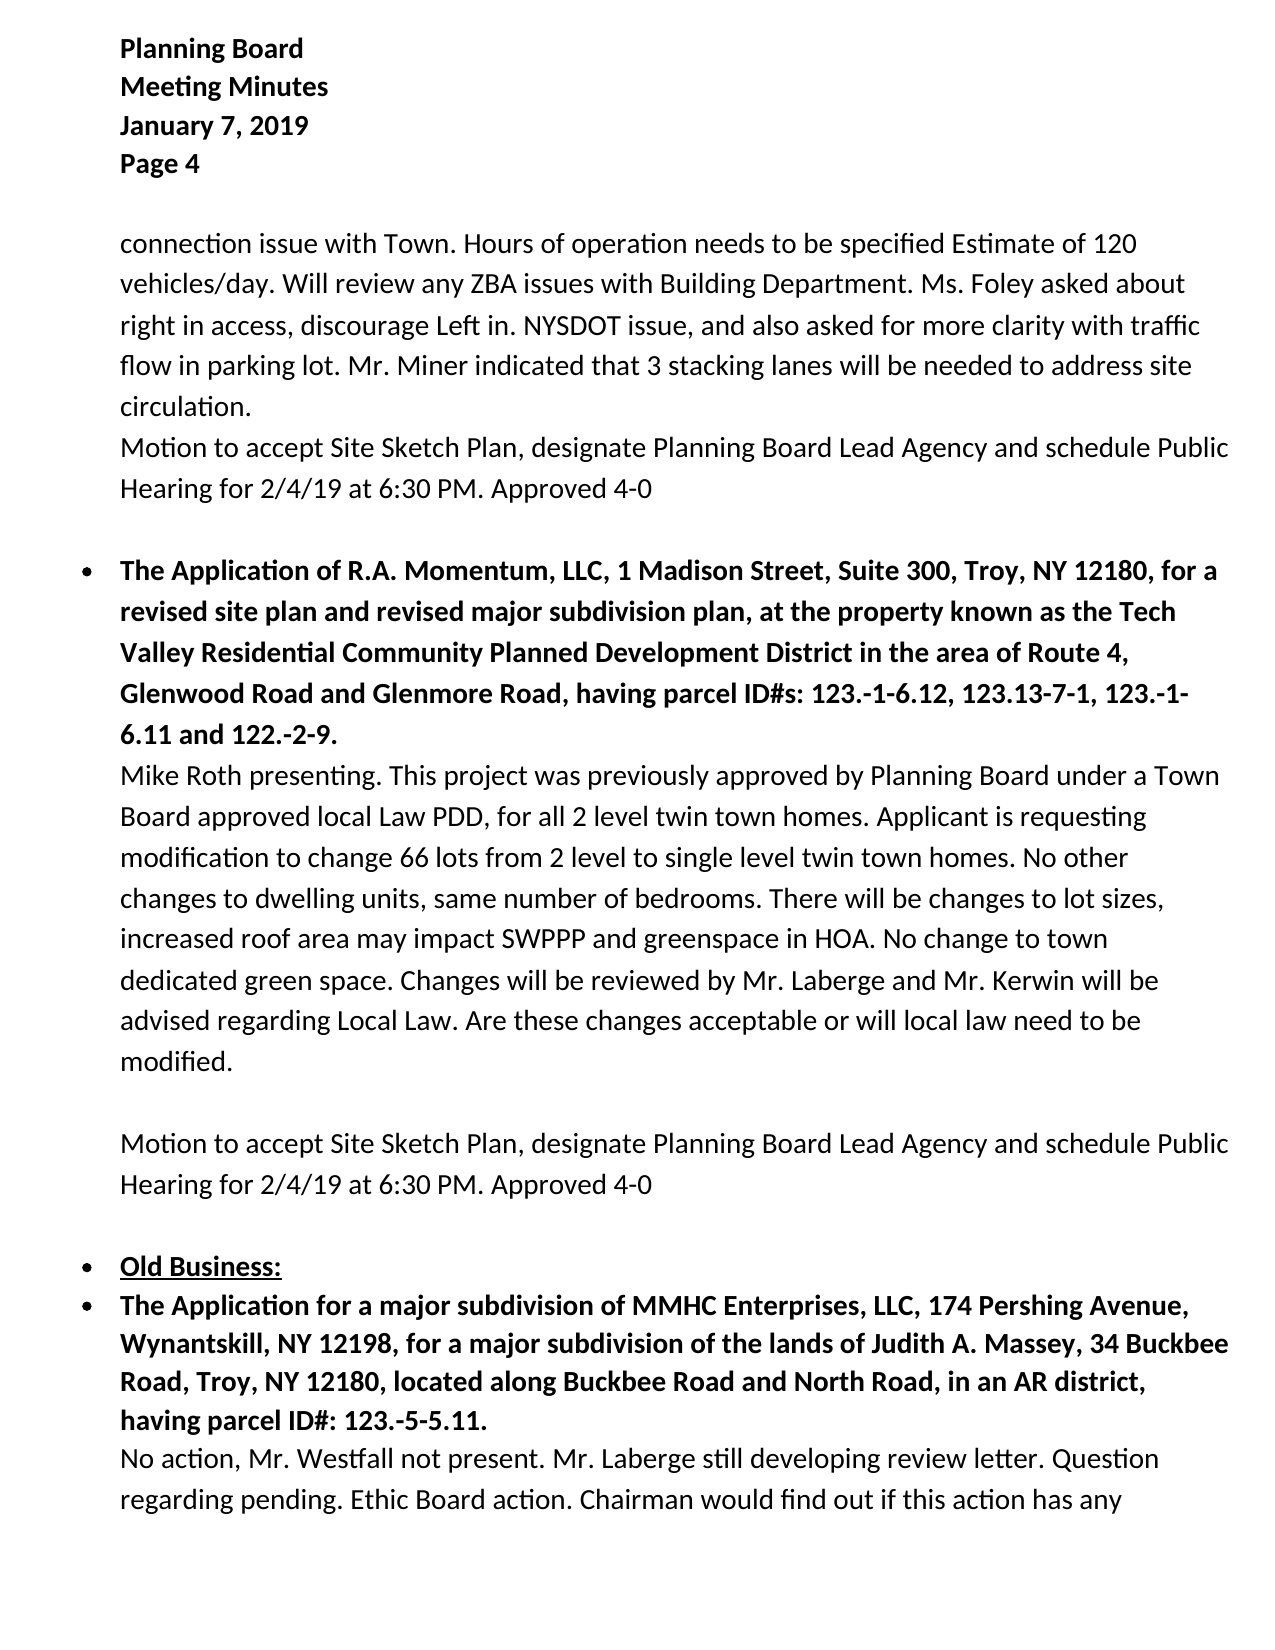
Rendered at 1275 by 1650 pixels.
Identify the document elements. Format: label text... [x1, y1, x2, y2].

list connection issue with Town. Hours of operation needs to be specified Estimate of 120 vehicles/day. Will review any ZBA issues with Building Department. Ms. Foley asked about right in access, discourage Left in. NYSDOT issue, and also asked for more clarity with traffic flow in parking lot. Mr. Miner indicated that 3 stacking lanes will be needed to address site circulation. [120, 225, 1230, 424]
list No action, Mr. Westfall not present. Mr. Laberge still developing review letter. Question regarding pending. Ethic Board action. Chairman would find out if this action has any [120, 1440, 1230, 1517]
list Motion to accept Site Sketch Plan, designate Planning Board Lead Agency and schedule Public Hearing for 2/4/19 at 6:30 PM. Approved 4-0 [120, 429, 1230, 506]
list January 7, 2019 [120, 107, 1230, 142]
list Old Business: [82, 1248, 1230, 1284]
list The Application of R.A. Momentum, LLC, 1 Madison Street, Suite 300, Troy, NY 12180, for a revised site plan and revised major subdivision plan, at the property known as the Tech Valley Residential Community Planned Development District in the area of Route 4, Glenwood Road and Glenmore Road, having parcel ID#s: 123.-1-6.12, 123.13-7-1, 123.-1-6.11 and 122.-2-9. [82, 552, 1230, 752]
list Motion to accept Site Sketch Plan, designate Planning Board Lead Agency and schedule Public Hearing for 2/4/19 at 6:30 PM. Approved 4-0 [120, 1125, 1230, 1202]
list Mike Roth presenting. This project was previously approved by Planning Board under a Town Board approved local Law PDD, for all 2 level twin town homes. Applicant is requesting modification to change 66 lots from 2 level to single level twin town homes. No other changes to dwelling units, same number of bedrooms. There will be changes to lot sizes, increased roof area may impact SWPPP and greenspace in HOA. No change to town dedicated green space. Changes will be reviewed by Mr. Laberge and Mr. Kerwin will be advised regarding Local Law. Are these changes acceptable or will local law need to be modified. [120, 757, 1230, 1079]
list The Application for a major subdivision of MMHC Enterprises, LLC, 174 Pershing Avenue, Wynantskill, NY 12198, for a major subdivision of the lands of Judith A. Massey, 34 Buckbee Road, Troy, NY 12180, located along Buckbee Road and North Road, in an AR district, having parcel ID#: 123.-5-5.11. [82, 1287, 1230, 1437]
list Page 4 [120, 145, 1230, 181]
list Planning Board [120, 30, 1230, 66]
list Meeting Minutes [120, 68, 1230, 104]
